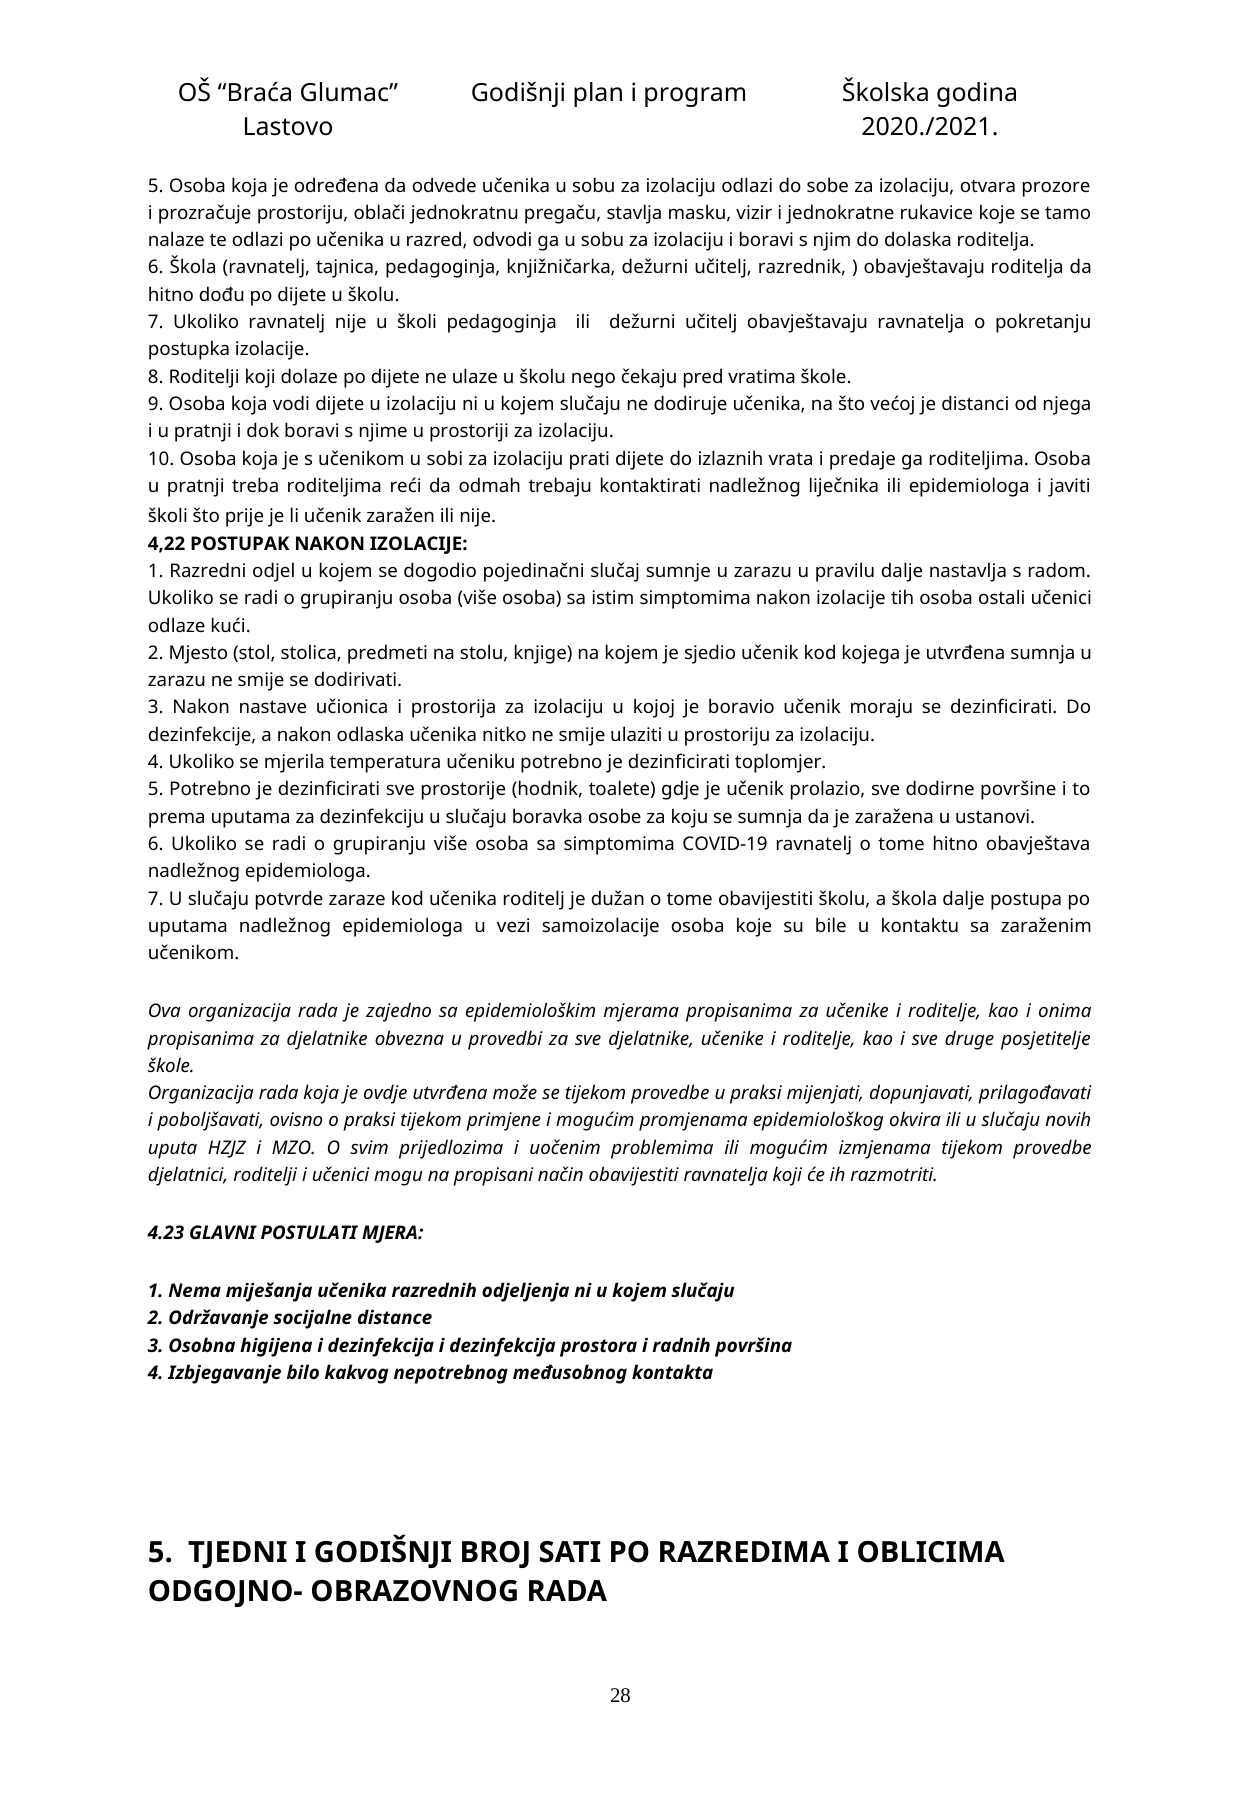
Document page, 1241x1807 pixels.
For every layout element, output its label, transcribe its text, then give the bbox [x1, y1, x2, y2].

text 1. Nema miješanja učenika razrednih odjeljenja ni u kojem slučaju [148, 1277, 1093, 1303]
text 6. Ukoliko se radi o grupiranju više osoba sa simptomima COVID-19 ravnatelj o tome hitno obavještava nadležnog epidemiologa. [148, 830, 1093, 883]
text 2. Održavanje socijalne distance [148, 1304, 1093, 1330]
text 5. Potrebno je dezinficirati sve prostorije (hodnik, toalete) gdje je učenik prolazio, sve dodirne površine i to prema uputama za dezinfekciju u slučaju boravka osobe za koju se sumnja da je zaražena u ustanovi. [148, 776, 1093, 828]
text 8. Roditelji koji dolaze po dijete ne ulaze u školu nego čekaju pred vratima škole. [148, 363, 1093, 388]
text 1. Razredni odjel u kojem se dogodio pojedinačni slučaj sumnje u zarazu u pravilu dalje nastavlja s radom. Ukoliko se radi o grupiranju osoba (više osoba) sa istim simptomima nakon izolacije tih osoba ostali učenici odlaze kući. [148, 557, 1093, 637]
text 5. Osoba koja je određena da odvede učenika u sobu za izolaciju odlazi do sobe za izolaciju, otvara prozore i prozračuje prostoriju, oblači jednokratnu pregaču, stavlja masku, vizir i jednokratne rukavice koje se tamo nalaze te odlazi po učenika u razred, odvodi ga u sobu za izolaciju i boravi s njim do dolaska roditelja. [148, 172, 1093, 252]
text 4,22 POSTUPAK NAKON IZOLACIJE: [148, 530, 1093, 556]
text Organizacija rada koja je ovdje utvrđena može se tijekom provedbe u praksi mijenjati, dopunjavati, prilagođavati i poboljšavati, ovisno o praksi tijekom primjene i mogućim promjenama epidemiološkog okvira ili u slučaju novih uputa HZJZ i MZO. O svim prijedlozima i uočenim problemima ili mogućim izmjenama tijekom provedbe djelatnici, roditelji i učenici mogu na propisani način obavijestiti ravnatelja koji će ih razmotriti. [148, 1079, 1093, 1187]
text 6. Škola (ravnatelj, tajnica, pedagoginja, knjižničarka, dežurni učitelj, razrednik, ) obavještavaju roditelja da hitno dođu po dijete u školu. [148, 254, 1093, 307]
text 10. Osoba koja je s učenikom u sobi za izolaciju prati dijete do izlaznih vrata i predaje ga roditeljima. Osoba u pratnji treba roditeljima reći da odmah trebaju kontaktirati nadležnog liječnika ili epidemiologa i javiti školi što prije je li učenik zaražen ili nije. [148, 445, 1093, 528]
text 3. Nakon nastave učionica i prostorija za izolaciju u kojoj je boravio učenik moraju se dezinficirati. Do dezinfekcije, a nakon odlaska učenika nitko ne smije ulaziti u prostoriju za izolaciju. [148, 694, 1093, 747]
text 9. Osoba koja vodi dijete u izolaciju ni u kojem slučaju ne dodiruje učenika, na što većoj je distanci od njega i u pratnji i dok boravi s njime u prostoriji za izolaciju. [148, 390, 1093, 443]
text 7. Ukoliko ravnatelj nije u školi pedagoginja ili dežurni učitelj obavještavaju ravnatelja o pokretanju postupka izolacije. [148, 308, 1093, 361]
text 4.23 GLAVNI POSTULATI MJERA: [148, 1219, 1093, 1245]
text Ova organizacija rada je zajedno sa epidemiološkim mjerama propisanima za učenike i roditelje, kao i onima propisanima za djelatnike obvezna u provedbi za sve djelatnike, učenike i roditelje, kao i sve druge posjetitelje škole. [148, 997, 1093, 1078]
subtitle 5. TJEDNI I GODIŠNJI BROJ SATI PO RAZREDIMA I OBLICIMA ODGOJNO- OBRAZOVNOG RADA [148, 1531, 1093, 1610]
text 4. Izbjegavanje bilo kakvog nepotrebnog međusobnog kontakta [148, 1359, 1093, 1385]
text 4. Ukoliko se mjerila temperatura učeniku potrebno je dezinficirati toplomjer. [148, 748, 1093, 774]
text 2. Mjesto (stol, stolica, predmeti na stolu, knjige) na kojem je sjedio učenik kod kojega je utvrđena sumnja u zarazu ne smije se dodirivati. [148, 639, 1093, 692]
text 7. U slučaju potvrde zaraze kod učenika roditelj je dužan o tome obavijestiti školu, a škola dalje postupa po uputama nadležnog epidemiologa u vezi samoizolacije osoba koje su bile u kontaktu sa zaraženim učenikom. [148, 885, 1093, 965]
text 3. Osobna higijena i dezinfekcija i dezinfekcija prostora i radnih površina [148, 1332, 1093, 1357]
